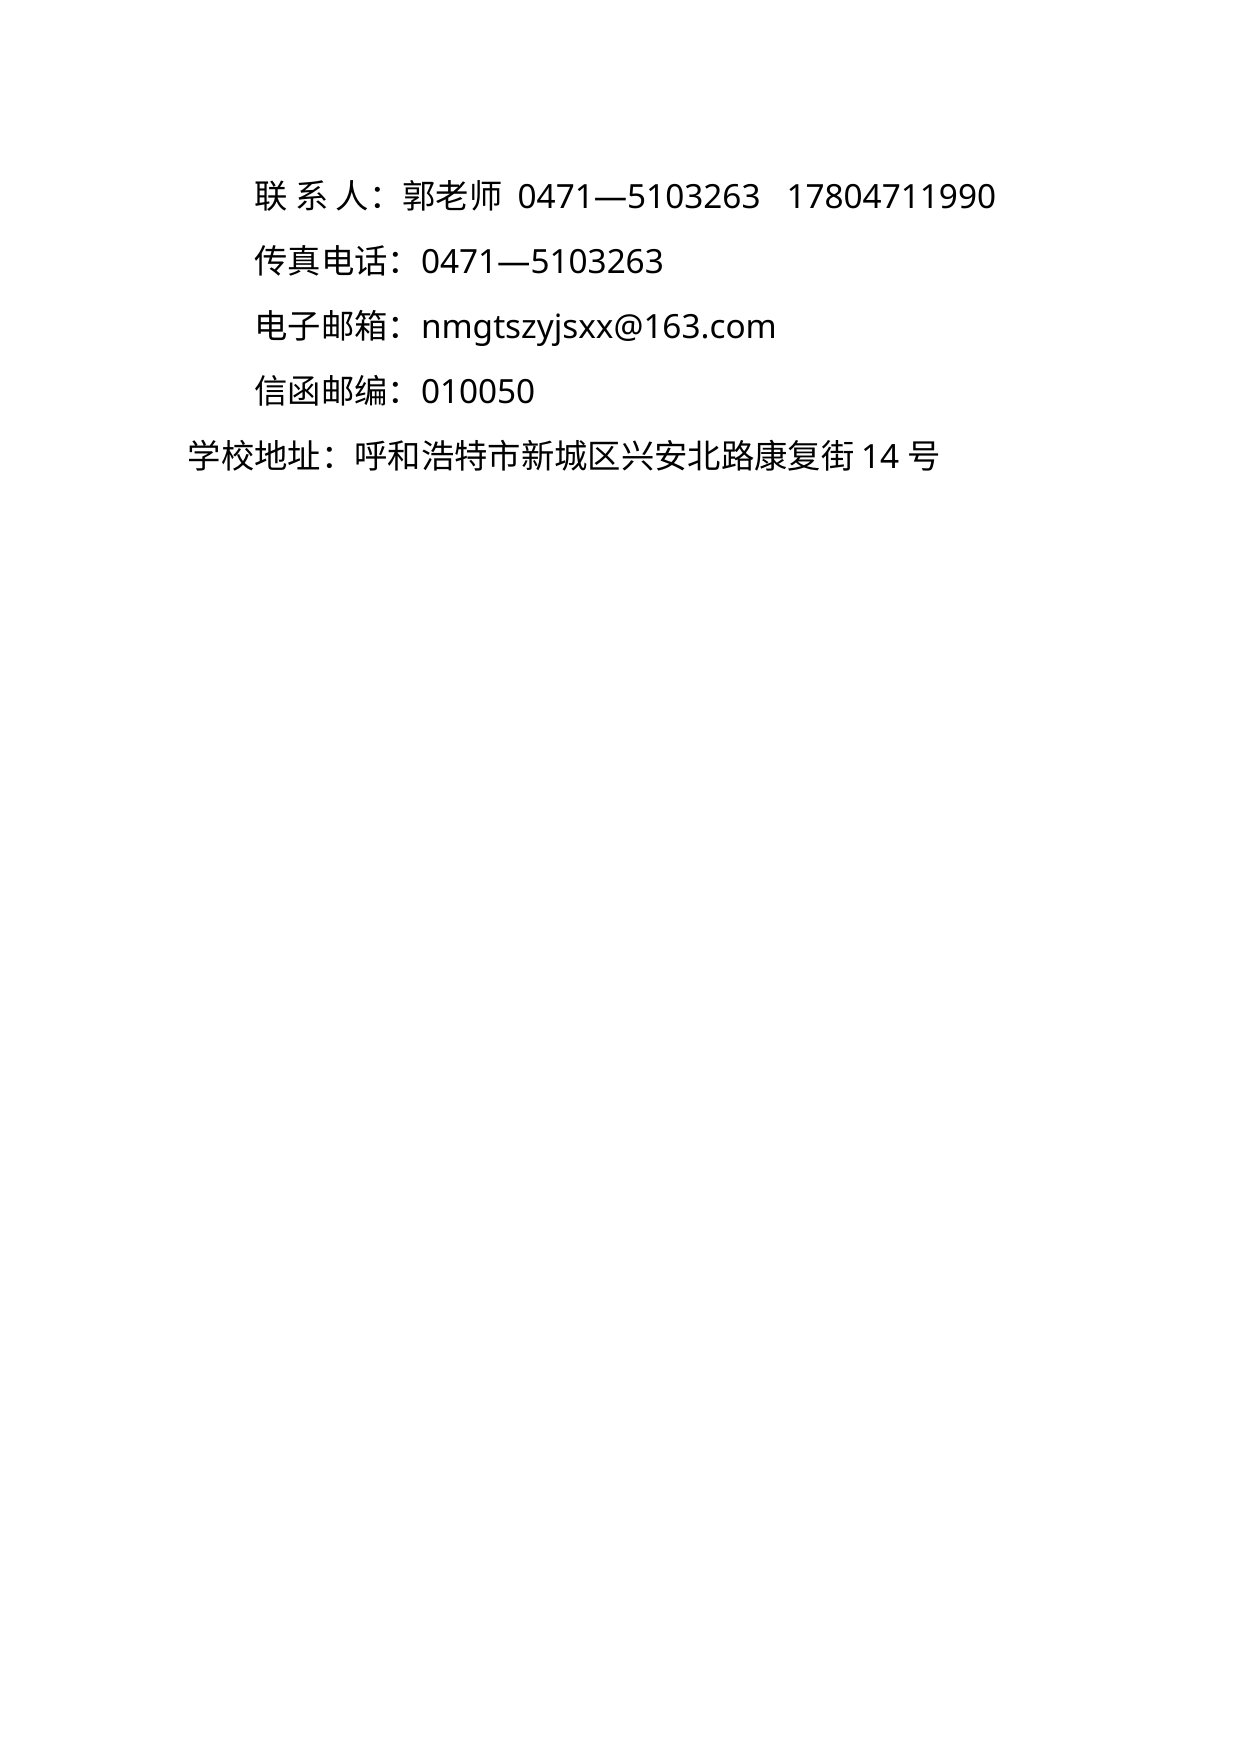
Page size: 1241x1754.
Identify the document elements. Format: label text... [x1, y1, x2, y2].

text 信函邮编：010050 [187, 357, 1053, 422]
text 学校地址：呼和浩特市新城区兴安北路康复街14 号 [187, 422, 1053, 487]
text 传真电话：0471—5103263 [187, 227, 1053, 292]
text 电子邮箱：nmgtszyjsxx@163.com [187, 292, 1053, 357]
text 联 系 人：郭老师 0471—5103263 17804711990 [187, 162, 1053, 227]
